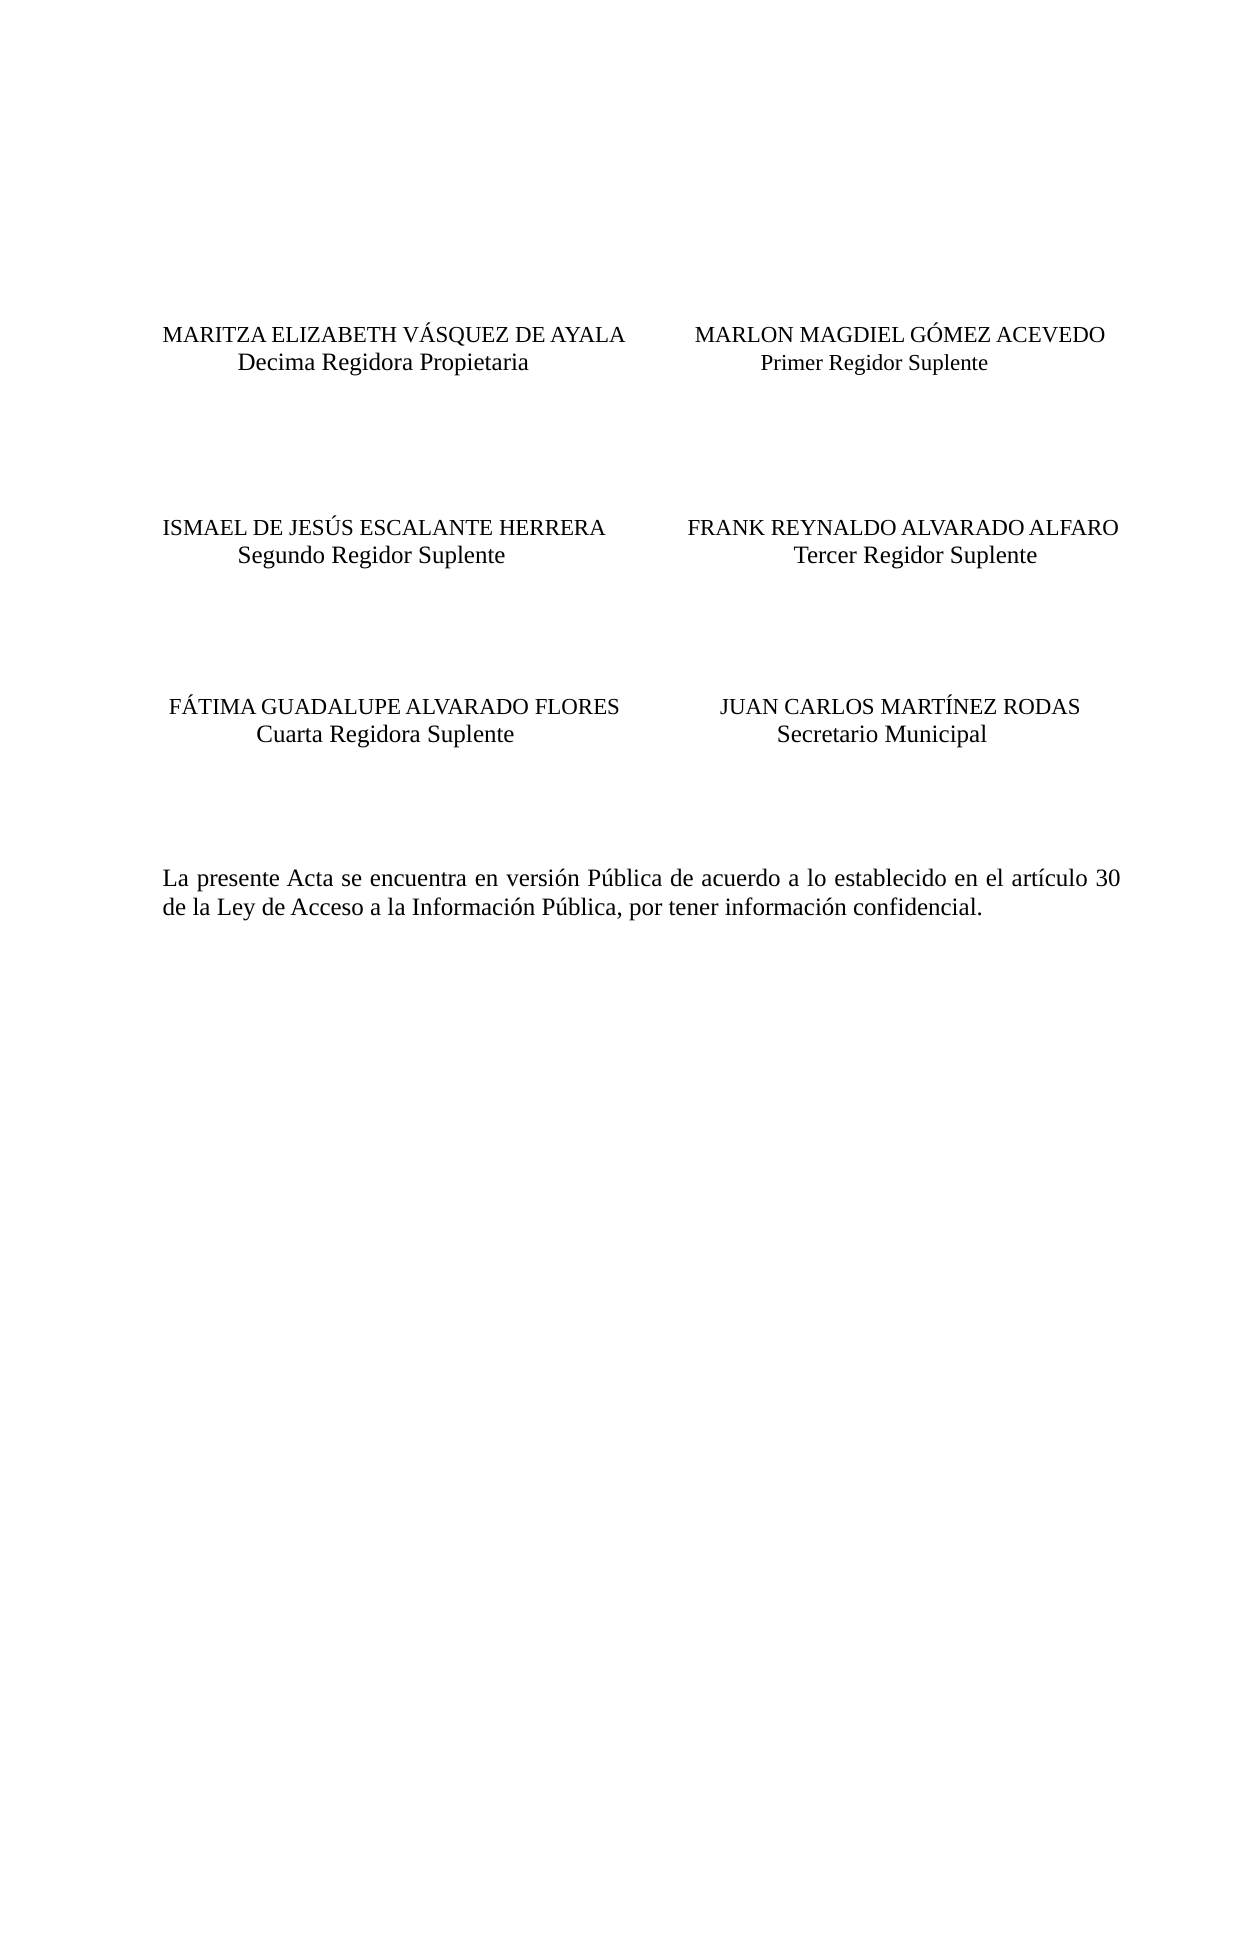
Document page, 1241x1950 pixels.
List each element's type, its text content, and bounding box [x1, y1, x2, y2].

text MARITZA ELIZABETH VÁSQUEZ DE AYALA MARLON MAGDIEL GÓMEZ ACEVEDO [162, 321, 1122, 347]
text ISMAEL DE JESÚS ESCALANTE HERRERA FRANK REYNALDO ALVARADO ALFARO [162, 514, 1122, 541]
text FÁTIMA GUADALUPE ALVARADO FLORES JUAN CARLOS MARTÍNEZ RODAS [162, 693, 1122, 719]
text Segundo Regidor Suplente Tercer Regidor Suplente [162, 541, 1122, 569]
text La presente Acta se encuentra en versión Pública de acuerdo a lo establecido en el artículo 30 de la Ley de Acceso a la Información Pública, por tener información confidencial. [162, 863, 1122, 921]
text Cuarta Regidora Suplente Secretario Municipal [162, 719, 1122, 748]
list Decima Regidora Propietaria Primer Regidor Suplente [162, 347, 1117, 376]
